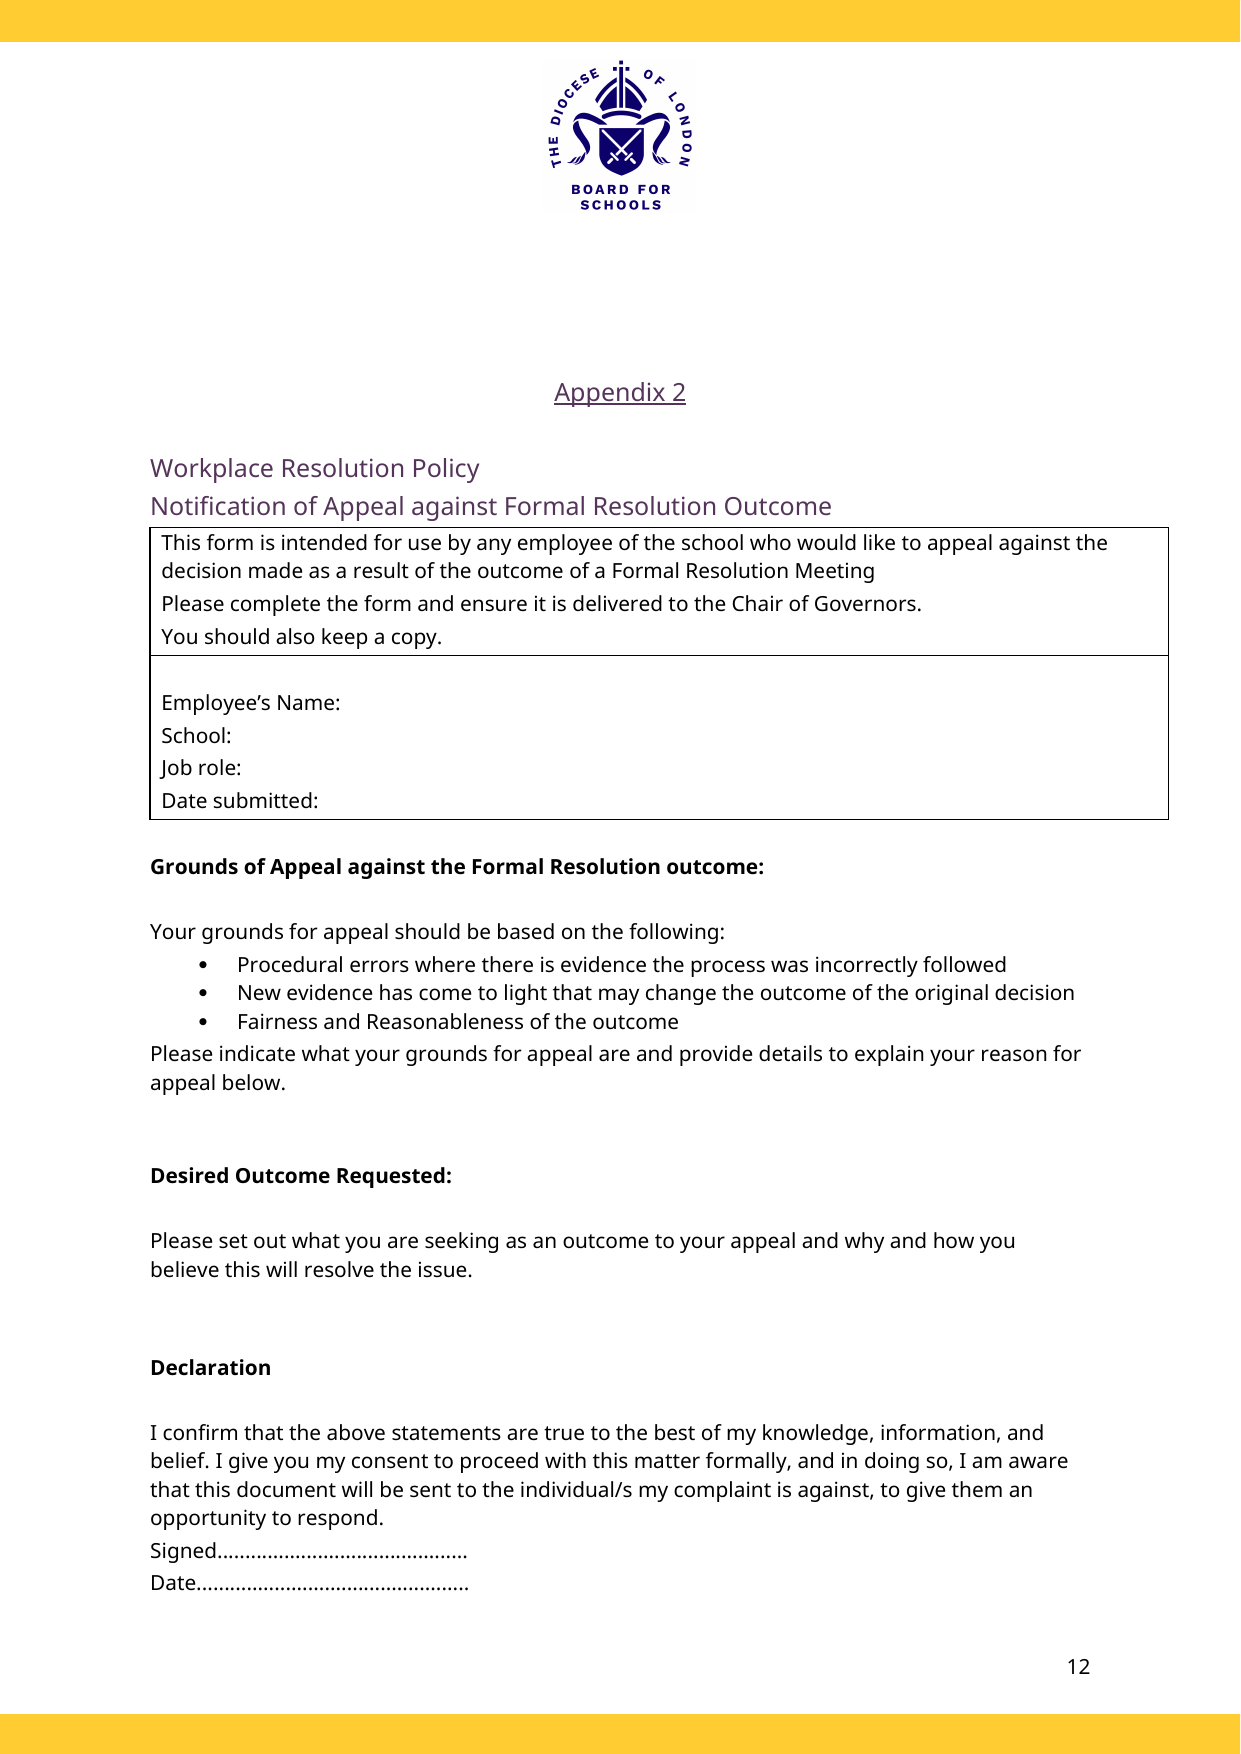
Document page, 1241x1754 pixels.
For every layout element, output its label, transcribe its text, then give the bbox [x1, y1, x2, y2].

text Grounds of Appeal against the Formal Resolution outcome: [150, 852, 1090, 881]
text Desired Outcome Requested: [150, 1161, 1090, 1190]
list New evidence has come to light that may change the outcome of the original decision [199, 978, 1090, 1007]
table_header This form is intended for use by any employee of the school who would like to appeal against the decision made as a result of the outcome of a Formal Resolution Meeting Please complete the form and ensure it is delivered to the Chair of Governors. You should also keep a copy. [151, 528, 1168, 654]
text Declaration [150, 1353, 1090, 1381]
text Your grounds for appeal should be based on the following: [150, 917, 1090, 946]
text I confirm that the above statements are true to the best of my knowledge, information, and belief. I give you my consent to proceed with this matter formally, and in doing so, I am aware that this document will be sent to the individual/s my complaint is against, to give them an opportunity to respond. [150, 1418, 1090, 1532]
text Please indicate what your grounds for appeal are and provide details to explain your reason for appeal below. [150, 1039, 1090, 1096]
table_cell Employee’s Name: School: Job role: Date submitted: [151, 656, 1168, 818]
text Appendix 2 [150, 374, 1090, 408]
list Procedural errors where there is evidence the process was incorrectly followed [199, 950, 1090, 978]
text Workplace Resolution Policy [150, 451, 1090, 485]
picture [543, 59, 697, 213]
list Fairness and Reasonableness of the outcome [199, 1007, 1090, 1035]
text Signed............................................. [150, 1536, 1090, 1564]
text Date................................................. [150, 1568, 1090, 1597]
text Please set out what you are seeking as an outcome to your appeal and why and how you believe this will resolve the issue. [150, 1226, 1090, 1283]
text Notification of Appeal against Formal Resolution Outcome [150, 489, 1090, 523]
